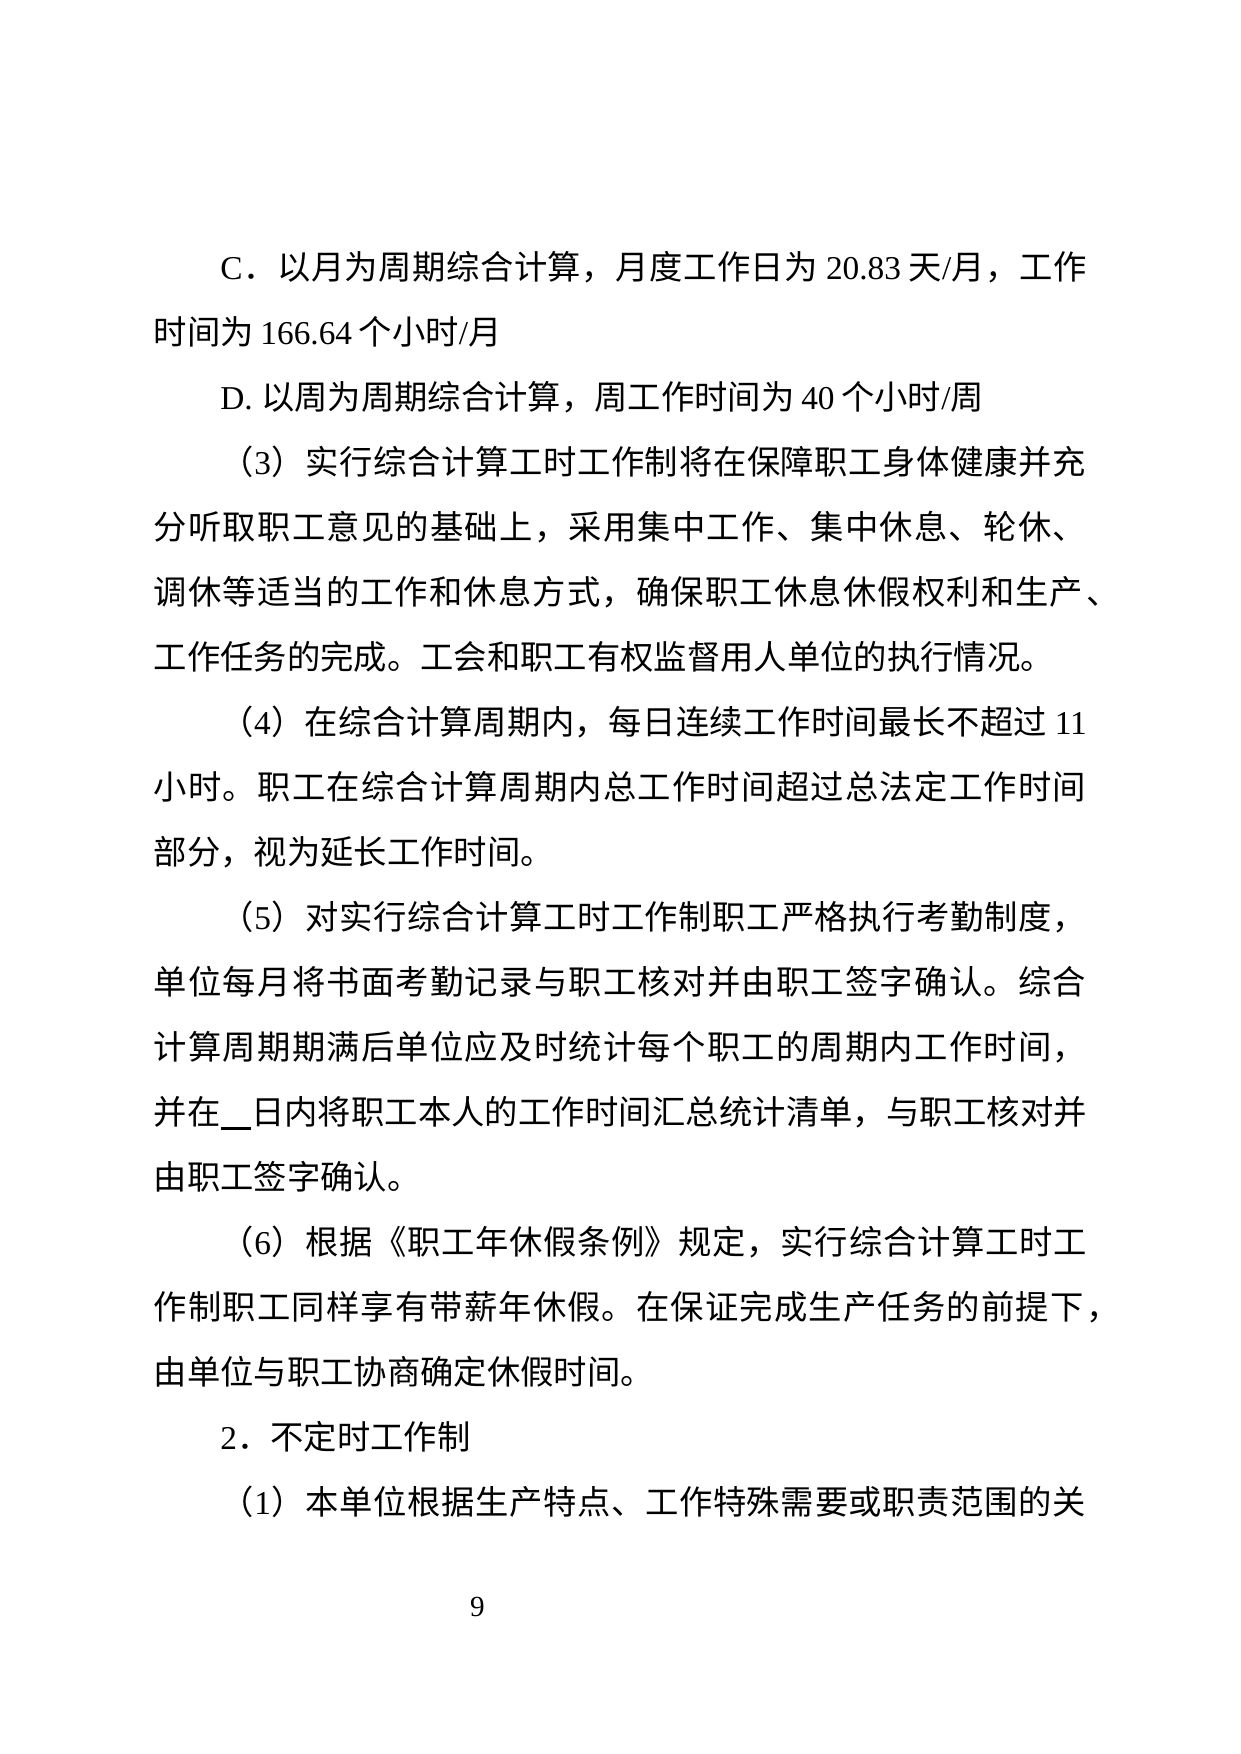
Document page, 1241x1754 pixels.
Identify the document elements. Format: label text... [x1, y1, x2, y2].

text （4）在综合计算周期内，每日连续工作时间最长不超过11小时。职工在综合计算周期内总工作时间超过总法定工作时间部分，视为延长工作时间。 [153, 688, 1087, 883]
text D. 以周为周期综合计算，周工作时间为40个小时/周 [153, 363, 1087, 428]
text （3）实行综合计算工时工作制将在保障职工身体健康并充分听取职工意见的基础上，采用集中工作、集中休息、轮休、调休等适当的工作和休息方式，确保职工休息休假权利和生产、工作任务的完成。工会和职工有权监督用人单位的执行情况。 [153, 428, 1087, 688]
text （6）根据《职工年休假条例》规定，实行综合计算工时工作制职工同样享有带薪年休假。在保证完成生产任务的前提下，由单位与职工协商确定休假时间。 [153, 1208, 1087, 1403]
text （5）对实行综合计算工时工作制职工严格执行考勤制度，单位每月将书面考勤记录与职工核对并由职工签字确认。综合计算周期期满后单位应及时统计每个职工的周期内工作时间，并在 日内将职工本人的工作时间汇总统计清单，与职工核对并由职工签字确认。 [153, 883, 1087, 1208]
text C．以月为周期综合计算，月度工作日为20.83天/月，工作时间为166.64个小时/月 [153, 233, 1087, 363]
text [153, 1468, 1087, 1533]
text 2．不定时工作制 [153, 1403, 1087, 1468]
